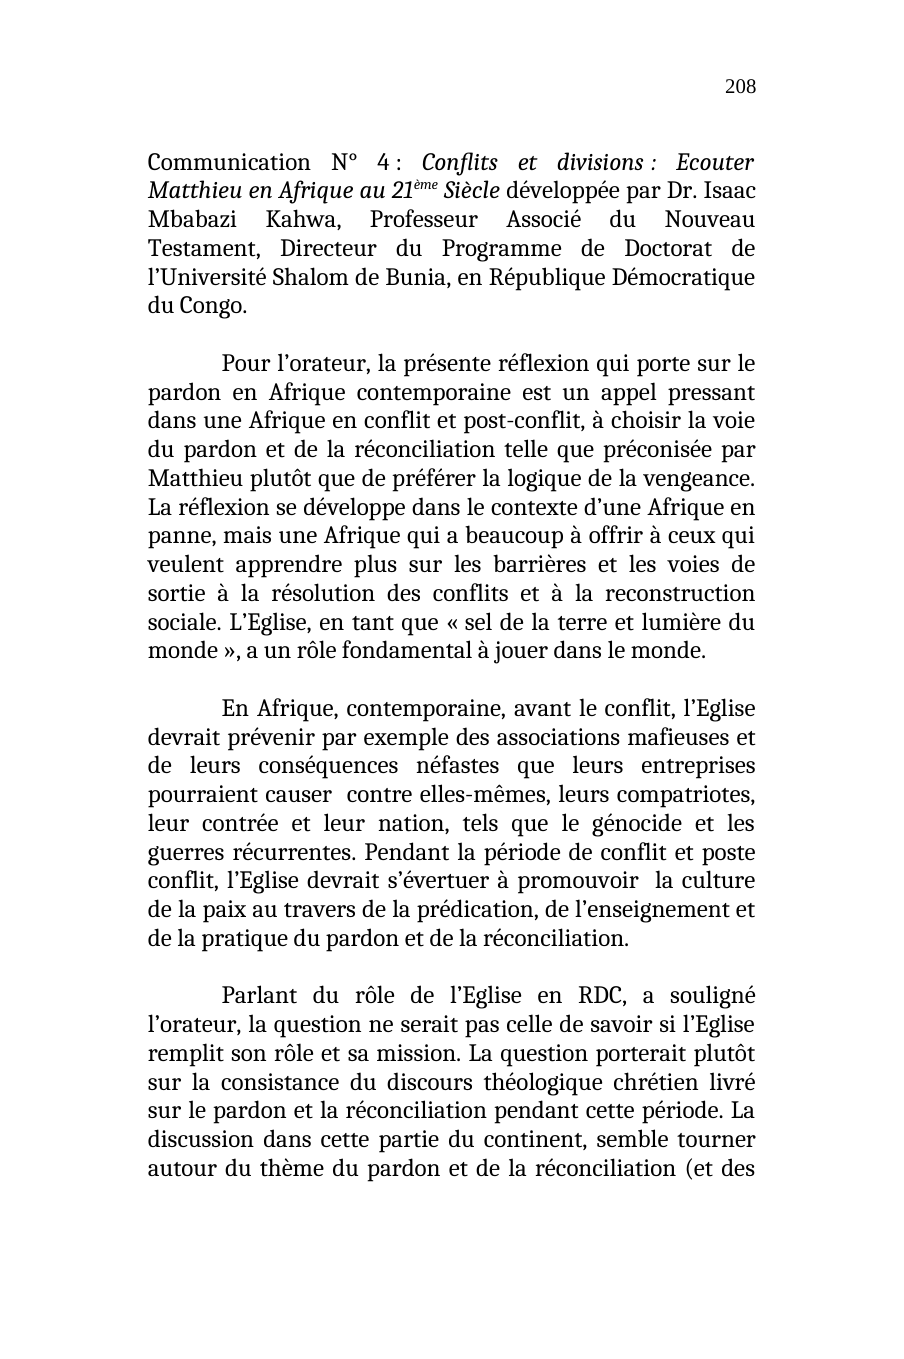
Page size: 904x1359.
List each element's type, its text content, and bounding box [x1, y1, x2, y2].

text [148, 981, 756, 1183]
text Pour l’orateur, la présente réflexion qui porte sur le pardon en Afrique contemporaine est un appel pressant dans une Afrique en conflit et post-conflit, à choisir la voie du pardon et de la réconciliation telle que préconisée par Matthieu plutôt que de préférer la logique de la vengeance. La réflexion se développe dans le contexte d’une Afrique en panne, mais une Afrique qui a beaucoup à offrir à ceux qui veulent apprendre plus sur les barrières et les voies de sortie à la résolution des conflits et à la reconstruction sociale. L’Eglise, en tant que « sel de la terre et lumière du monde », a un rôle fondamental à jouer dans le monde. [148, 349, 756, 665]
text En Afrique, contemporaine, avant le conflit, l’Eglise devrait prévenir par exemple des associations mafieuses et de leurs conséquences néfastes que leurs entreprises pourraient causer contre elles-mêmes, leurs compatriotes, leur contrée et leur nation, tels que le génocide et les guerres récurrentes. Pendant la période de conflit et poste conflit, l’Eglise devrait s’évertuer à promouvoir la culture de la paix au travers de la prédication, de l’enseignement et de la pratique du pardon et de la réconciliation. [148, 694, 756, 953]
text Communication N° 4 : Conflits et divisions : Ecouter Matthieu en Afrique au 21ème Siècle développée par Dr. Isaac Mbabazi Kahwa, Professeur Associé du Nouveau Testament, Directeur du Programme de Doctorat de l’Université Shalom de Bunia, en République Démocratique du Congo. [148, 148, 756, 320]
